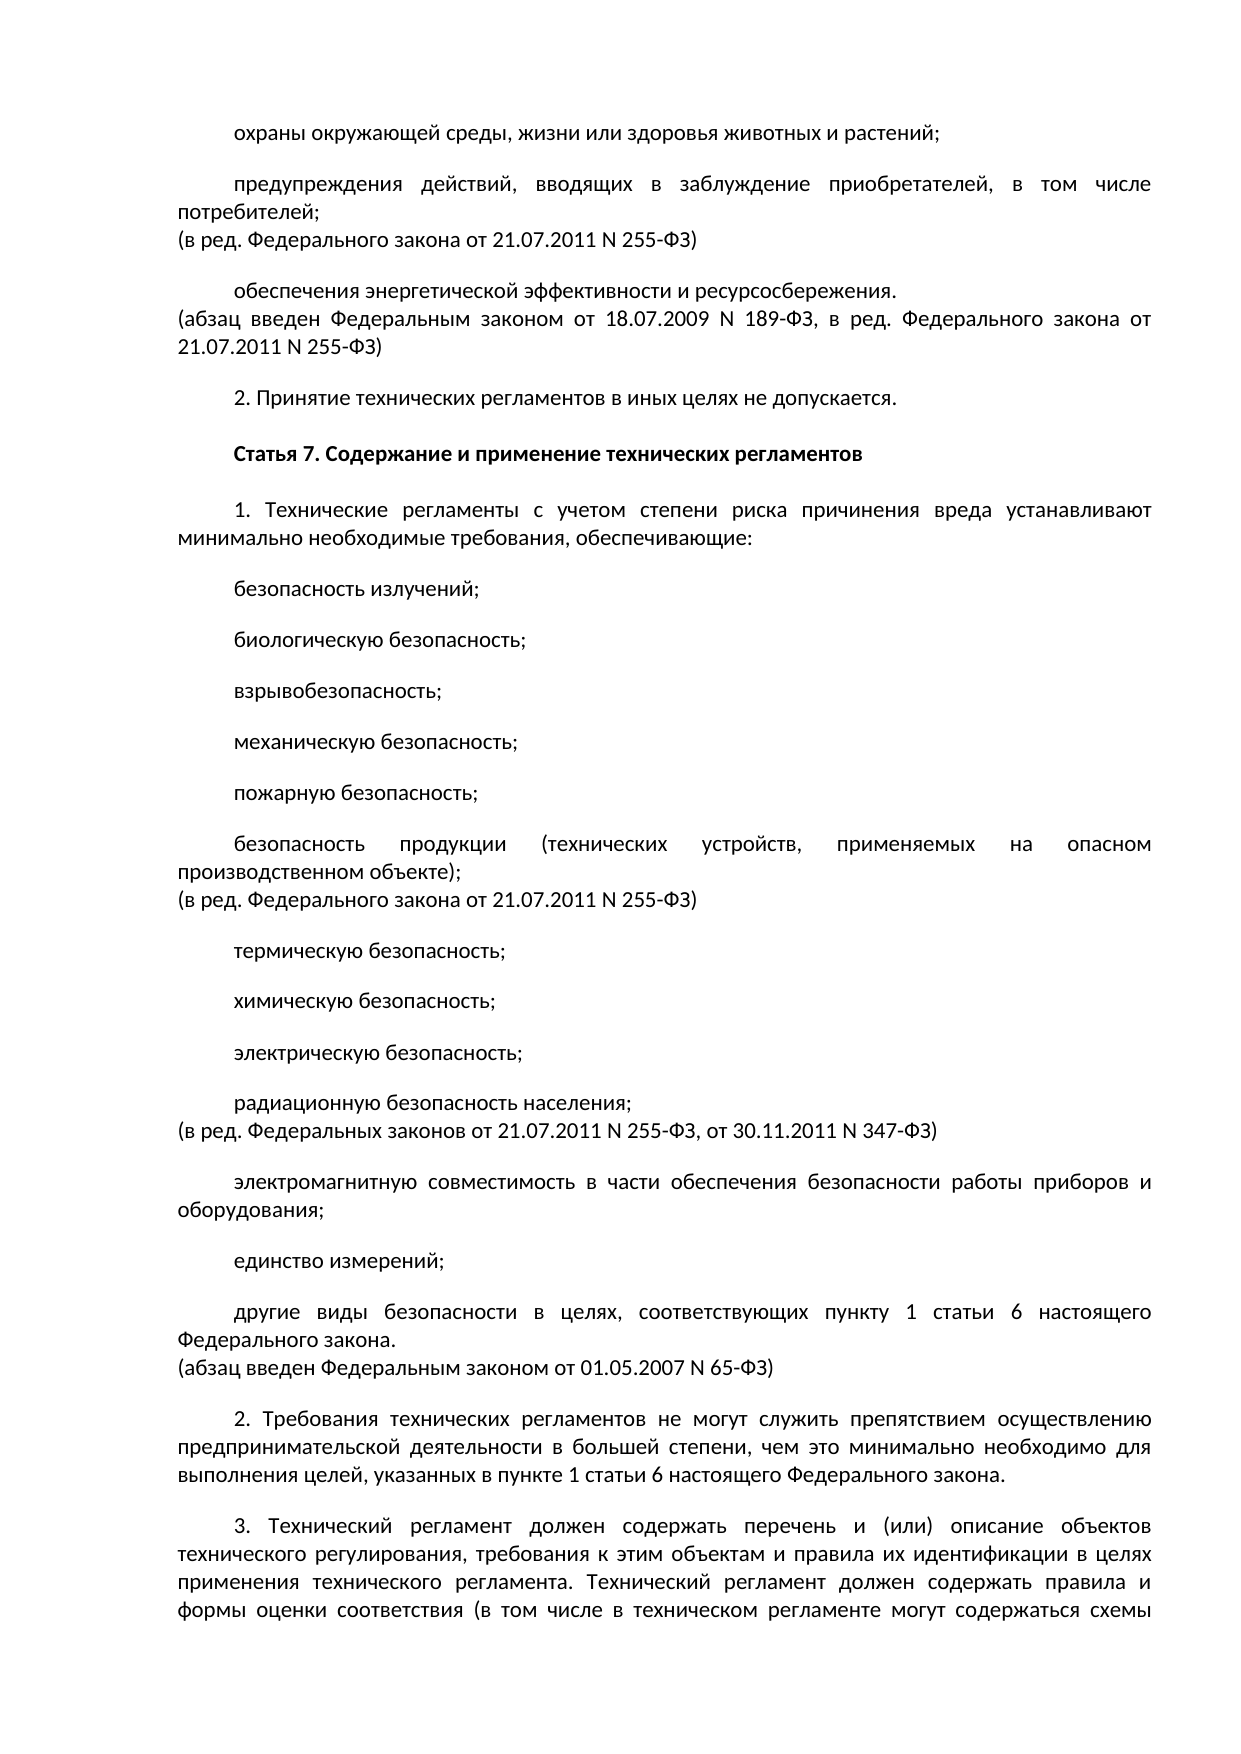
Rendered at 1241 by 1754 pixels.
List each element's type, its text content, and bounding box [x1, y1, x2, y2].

text 2. Требования технических регламентов не могут служить препятствием осуществлению предпринимательской деятельности в большей степени, чем это минимально необходимо для выполнения целей, указанных в пункте 1 статьи 6 настоящего Федерального закона. [177, 1404, 1152, 1488]
text единство измерений; [177, 1246, 1152, 1274]
text пожарную безопасность; [177, 778, 1152, 806]
text радиационную безопасность населения; [177, 1088, 1152, 1117]
text обеспечения энергетической эффективности и ресурсосбережения. [177, 276, 1152, 304]
text 1. Технические регламенты с учетом степени риска причинения вреда устанавливают минимально необходимые требования, обеспечивающие: [177, 495, 1152, 551]
title Статья 7. Содержание и применение технических регламентов [177, 439, 1152, 467]
text термическую безопасность; [177, 936, 1152, 964]
text предупреждения действий, вводящих в заблуждение приобретателей, в том числе потребителей; [177, 169, 1152, 225]
text охраны окружающей среды, жизни или здоровья животных и растений; [177, 118, 1152, 146]
text взрывобезопасность; [177, 676, 1152, 704]
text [177, 1511, 1152, 1623]
text химическую безопасность; [177, 987, 1152, 1015]
text биологическую безопасность; [177, 625, 1152, 653]
text безопасность продукции (технических устройств, применяемых на опасном производственном объекте); [177, 829, 1152, 885]
text 2. Принятие технических регламентов в иных целях не допускается. [177, 383, 1152, 411]
text (абзац введен Федеральным законом от 18.07.2009 N 189-ФЗ, в ред. Федерального закона от 21.07.2011 N 255-ФЗ) [177, 304, 1152, 360]
text (в ред. Федерального закона от 21.07.2011 N 255-ФЗ) [177, 885, 1152, 913]
text электромагнитную совместимость в части обеспечения безопасности работы приборов и оборудования; [177, 1167, 1152, 1223]
text электрическую безопасность; [177, 1038, 1152, 1066]
text механическую безопасность; [177, 727, 1152, 755]
text другие виды безопасности в целях, соответствующих пункту 1 статьи 6 настоящего Федерального закона. [177, 1297, 1152, 1353]
text (абзац введен Федеральным законом от 01.05.2007 N 65-ФЗ) [177, 1353, 1152, 1381]
text (в ред. Федеральных законов от 21.07.2011 N 255-ФЗ, от 30.11.2011 N 347-ФЗ) [177, 1117, 1152, 1144]
text безопасность излучений; [177, 574, 1152, 602]
text (в ред. Федерального закона от 21.07.2011 N 255-ФЗ) [177, 225, 1152, 253]
